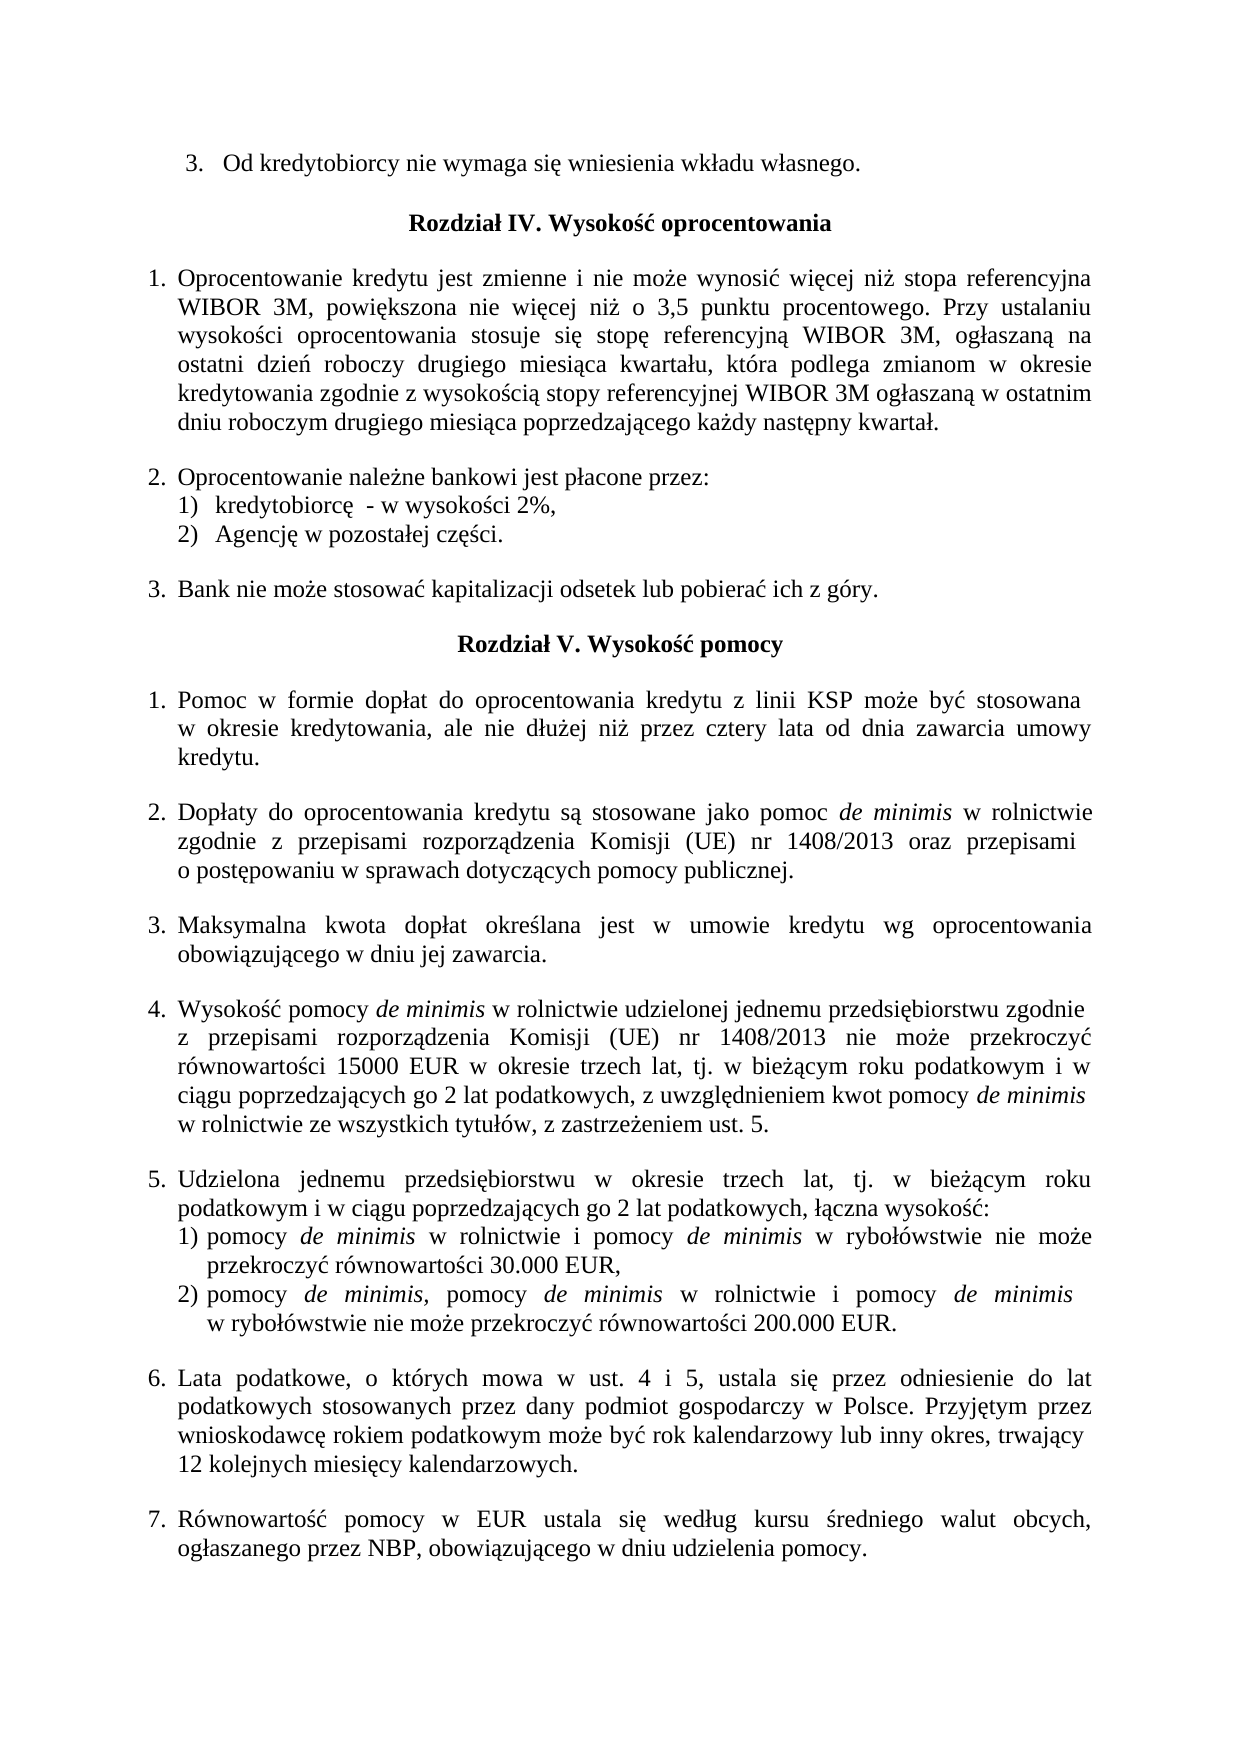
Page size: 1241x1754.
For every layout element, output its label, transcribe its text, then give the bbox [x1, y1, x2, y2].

list kredytobiorcę - w wysokości 2%, [177, 491, 1093, 519]
list Maksymalna kwota dopłat określana jest w umowie kredytu wg oprocentowania obowiązującego w dniu jej zawarcia. [148, 910, 1093, 967]
list Oprocentowanie kredytu jest zmienne i nie może wynosić więcej niż stopa referencyjna WIBOR 3M, powiększona nie więcej niż o 3,5 punktu procentowego. Przy ustalaniu wysokości oprocentowania stosuje się stopę referencyjną WIBOR 3M, ogłaszaną na ostatni dzień roboczy drugiego miesiąca kwartału, która podlega zmianom w okresie kredytowania zgodnie z wysokością stopy referencyjnej WIBOR 3M ogłaszaną w ostatnim dniu roboczym drugiego miesiąca poprzedzającego każdy następny kwartał. [148, 263, 1093, 436]
list pomocy de minimis, pomocy de minimis w rolnictwie i pomocy de minimis w rybołówstwie nie może przekroczyć równowartości 200.000 EUR. [177, 1279, 1093, 1336]
list Od kredytobiorcy nie wymaga się wniesienia wkładu własnego. [185, 148, 1093, 176]
list Dopłaty do oprocentowania kredytu są stosowane jako pomoc de minimis w rolnictwie zgodnie z przepisami rozporządzenia Komisji (UE) nr 1408/2013 oraz przepisami o postępowaniu w sprawach dotyczących pomocy publicznej. [148, 797, 1093, 883]
list Oprocentowanie należne bankowi jest płacone przez: [148, 462, 1093, 491]
text Rozdział V. Wysokość pomocy [148, 629, 1093, 658]
list Wysokość pomocy de minimis w rolnictwie udzielonej jednemu przedsiębiorstwu zgodnie z przepisami rozporządzenia Komisji (UE) nr 1408/2013 nie może przekroczyć równowartości 15000 EUR w okresie trzech lat, tj. w bieżącym roku podatkowym i w ciągu poprzedzających go 2 lat podatkowych, z uwzględnieniem kwot pomocy de minimis w rolnictwie ze wszystkich tytułów, z zastrzeżeniem ust. 5. [148, 994, 1093, 1137]
list Udzielona jednemu przedsiębiorstwu w okresie trzech lat, tj. w bieżącym roku podatkowym i w ciągu poprzedzających go 2 lat podatkowych, łączna wysokość: [148, 1164, 1093, 1221]
list pomocy de minimis w rolnictwie i pomocy de minimis w rybołówstwie nie może przekroczyć równowartości 30.000 EUR, [177, 1221, 1093, 1279]
list Bank nie może stosować kapitalizacji odsetek lub pobierać ich z góry. [148, 574, 1093, 603]
list Pomoc w formie dopłat do oprocentowania kredytu z linii KSP może być stosowana w okresie kredytowania, ale nie dłużej niż przez cztery lata od dnia zawarcia umowy kredytu. [148, 685, 1093, 771]
text Rozdział IV. Wysokość oprocentowania [148, 208, 1093, 237]
list Równowartość pomocy w EUR ustala się według kursu średniego walut obcych, ogłaszanego przez NBP, obowiązującego w dniu udzielenia pomocy. [148, 1504, 1093, 1562]
list Lata podatkowe, o których mowa w ust. 4 i 5, ustala się przez odniesienie do lat podatkowych stosowanych przez dany podmiot gospodarczy w Polsce. Przyjętym przez wnioskodawcę rokiem podatkowym może być rok kalendarzowy lub inny okres, trwający 12 kolejnych miesięcy kalendarzowych. [148, 1363, 1093, 1478]
list Agencję w pozostałej części. [177, 519, 1093, 548]
